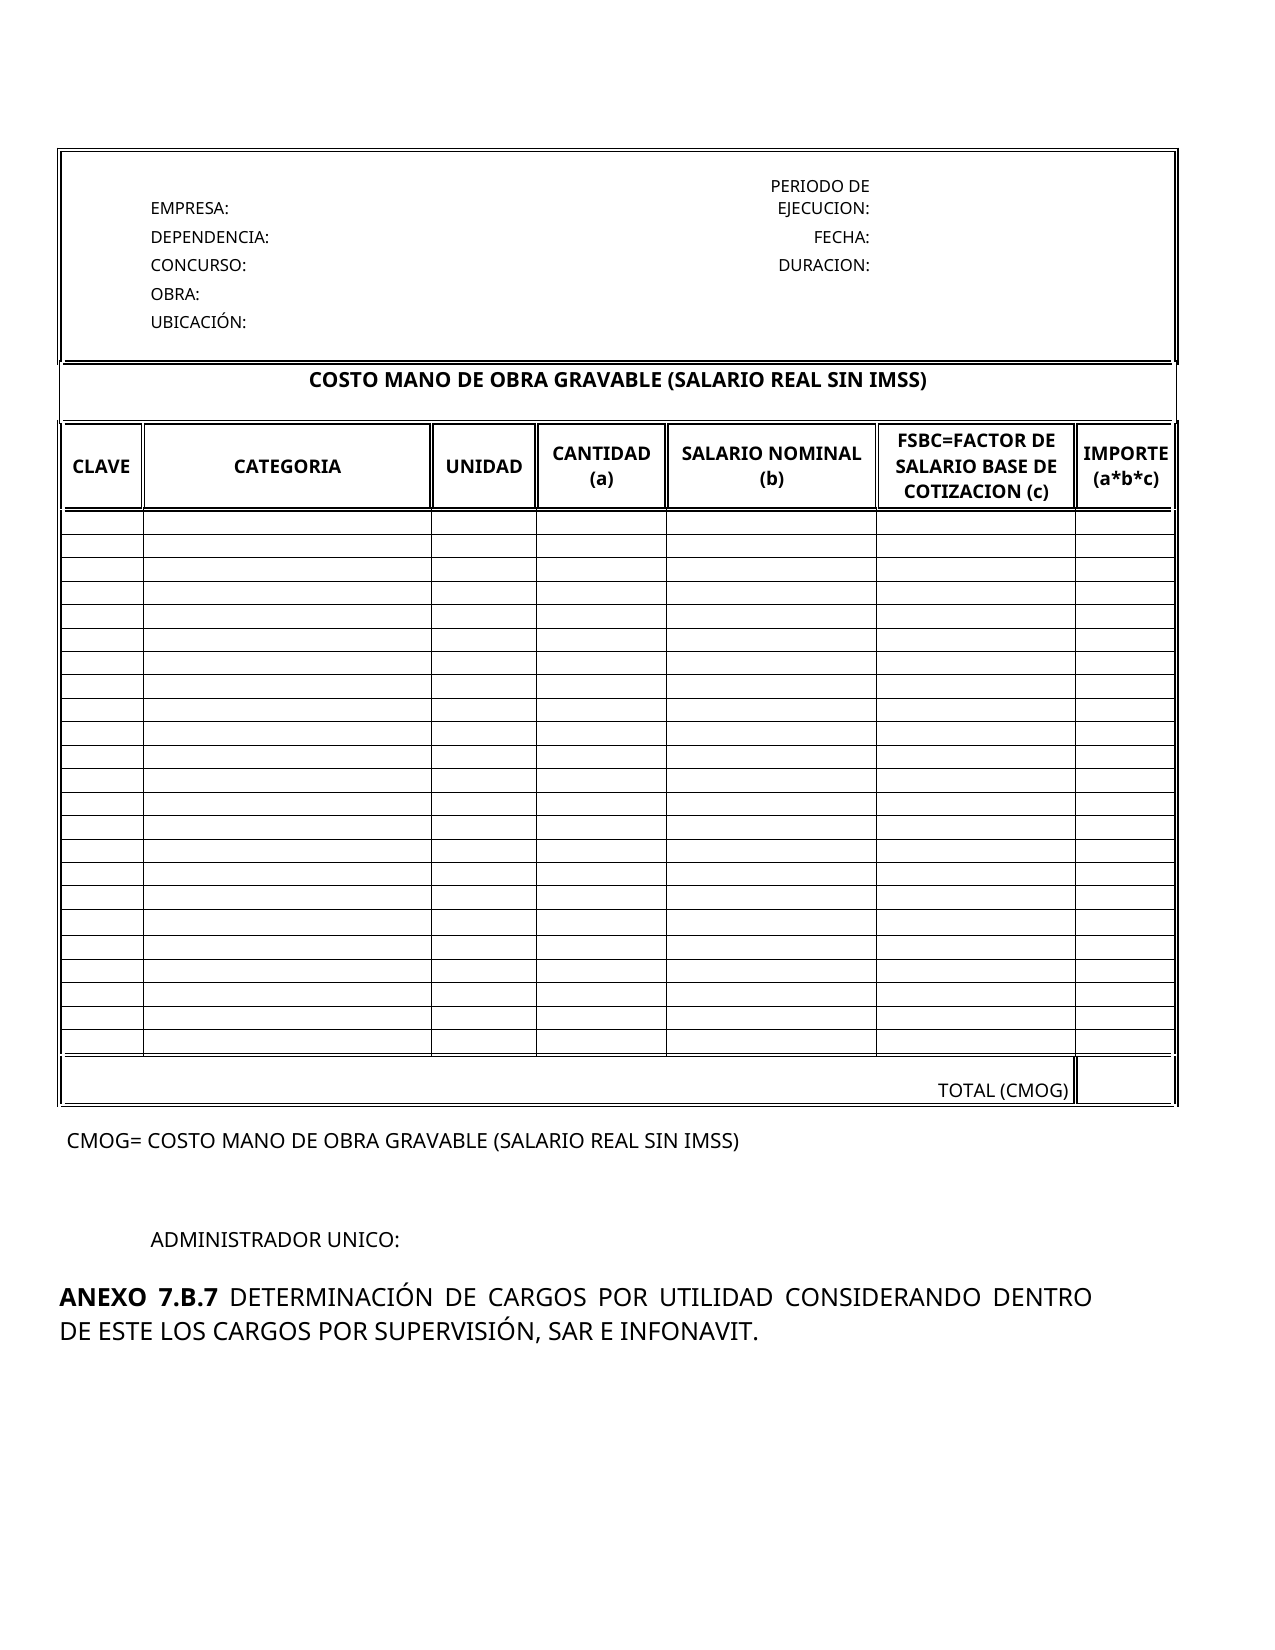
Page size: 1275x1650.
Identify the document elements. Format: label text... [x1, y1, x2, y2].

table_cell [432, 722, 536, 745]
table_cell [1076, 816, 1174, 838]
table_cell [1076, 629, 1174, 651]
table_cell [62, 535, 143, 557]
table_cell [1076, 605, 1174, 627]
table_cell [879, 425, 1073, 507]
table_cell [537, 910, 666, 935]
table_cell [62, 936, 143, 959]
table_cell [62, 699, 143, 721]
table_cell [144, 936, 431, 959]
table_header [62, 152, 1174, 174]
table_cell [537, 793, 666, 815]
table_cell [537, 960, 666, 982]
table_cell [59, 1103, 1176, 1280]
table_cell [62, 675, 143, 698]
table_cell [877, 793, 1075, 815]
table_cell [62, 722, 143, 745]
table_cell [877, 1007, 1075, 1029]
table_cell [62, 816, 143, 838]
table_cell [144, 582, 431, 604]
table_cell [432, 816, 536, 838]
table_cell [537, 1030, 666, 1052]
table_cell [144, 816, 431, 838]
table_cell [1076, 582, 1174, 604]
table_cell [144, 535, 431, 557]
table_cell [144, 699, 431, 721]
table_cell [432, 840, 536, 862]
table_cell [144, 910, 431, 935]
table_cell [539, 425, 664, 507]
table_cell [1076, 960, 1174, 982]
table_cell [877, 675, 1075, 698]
text ANEXO 7.B.7 DETERMINACIÓN DE CARGOS POR UTILIDAD CONSIDERANDO DENTRO DE ESTE LOS CARGOS POR SUPERVISIÓN, SAR E INFONAVIT. [59, 1280, 1094, 1348]
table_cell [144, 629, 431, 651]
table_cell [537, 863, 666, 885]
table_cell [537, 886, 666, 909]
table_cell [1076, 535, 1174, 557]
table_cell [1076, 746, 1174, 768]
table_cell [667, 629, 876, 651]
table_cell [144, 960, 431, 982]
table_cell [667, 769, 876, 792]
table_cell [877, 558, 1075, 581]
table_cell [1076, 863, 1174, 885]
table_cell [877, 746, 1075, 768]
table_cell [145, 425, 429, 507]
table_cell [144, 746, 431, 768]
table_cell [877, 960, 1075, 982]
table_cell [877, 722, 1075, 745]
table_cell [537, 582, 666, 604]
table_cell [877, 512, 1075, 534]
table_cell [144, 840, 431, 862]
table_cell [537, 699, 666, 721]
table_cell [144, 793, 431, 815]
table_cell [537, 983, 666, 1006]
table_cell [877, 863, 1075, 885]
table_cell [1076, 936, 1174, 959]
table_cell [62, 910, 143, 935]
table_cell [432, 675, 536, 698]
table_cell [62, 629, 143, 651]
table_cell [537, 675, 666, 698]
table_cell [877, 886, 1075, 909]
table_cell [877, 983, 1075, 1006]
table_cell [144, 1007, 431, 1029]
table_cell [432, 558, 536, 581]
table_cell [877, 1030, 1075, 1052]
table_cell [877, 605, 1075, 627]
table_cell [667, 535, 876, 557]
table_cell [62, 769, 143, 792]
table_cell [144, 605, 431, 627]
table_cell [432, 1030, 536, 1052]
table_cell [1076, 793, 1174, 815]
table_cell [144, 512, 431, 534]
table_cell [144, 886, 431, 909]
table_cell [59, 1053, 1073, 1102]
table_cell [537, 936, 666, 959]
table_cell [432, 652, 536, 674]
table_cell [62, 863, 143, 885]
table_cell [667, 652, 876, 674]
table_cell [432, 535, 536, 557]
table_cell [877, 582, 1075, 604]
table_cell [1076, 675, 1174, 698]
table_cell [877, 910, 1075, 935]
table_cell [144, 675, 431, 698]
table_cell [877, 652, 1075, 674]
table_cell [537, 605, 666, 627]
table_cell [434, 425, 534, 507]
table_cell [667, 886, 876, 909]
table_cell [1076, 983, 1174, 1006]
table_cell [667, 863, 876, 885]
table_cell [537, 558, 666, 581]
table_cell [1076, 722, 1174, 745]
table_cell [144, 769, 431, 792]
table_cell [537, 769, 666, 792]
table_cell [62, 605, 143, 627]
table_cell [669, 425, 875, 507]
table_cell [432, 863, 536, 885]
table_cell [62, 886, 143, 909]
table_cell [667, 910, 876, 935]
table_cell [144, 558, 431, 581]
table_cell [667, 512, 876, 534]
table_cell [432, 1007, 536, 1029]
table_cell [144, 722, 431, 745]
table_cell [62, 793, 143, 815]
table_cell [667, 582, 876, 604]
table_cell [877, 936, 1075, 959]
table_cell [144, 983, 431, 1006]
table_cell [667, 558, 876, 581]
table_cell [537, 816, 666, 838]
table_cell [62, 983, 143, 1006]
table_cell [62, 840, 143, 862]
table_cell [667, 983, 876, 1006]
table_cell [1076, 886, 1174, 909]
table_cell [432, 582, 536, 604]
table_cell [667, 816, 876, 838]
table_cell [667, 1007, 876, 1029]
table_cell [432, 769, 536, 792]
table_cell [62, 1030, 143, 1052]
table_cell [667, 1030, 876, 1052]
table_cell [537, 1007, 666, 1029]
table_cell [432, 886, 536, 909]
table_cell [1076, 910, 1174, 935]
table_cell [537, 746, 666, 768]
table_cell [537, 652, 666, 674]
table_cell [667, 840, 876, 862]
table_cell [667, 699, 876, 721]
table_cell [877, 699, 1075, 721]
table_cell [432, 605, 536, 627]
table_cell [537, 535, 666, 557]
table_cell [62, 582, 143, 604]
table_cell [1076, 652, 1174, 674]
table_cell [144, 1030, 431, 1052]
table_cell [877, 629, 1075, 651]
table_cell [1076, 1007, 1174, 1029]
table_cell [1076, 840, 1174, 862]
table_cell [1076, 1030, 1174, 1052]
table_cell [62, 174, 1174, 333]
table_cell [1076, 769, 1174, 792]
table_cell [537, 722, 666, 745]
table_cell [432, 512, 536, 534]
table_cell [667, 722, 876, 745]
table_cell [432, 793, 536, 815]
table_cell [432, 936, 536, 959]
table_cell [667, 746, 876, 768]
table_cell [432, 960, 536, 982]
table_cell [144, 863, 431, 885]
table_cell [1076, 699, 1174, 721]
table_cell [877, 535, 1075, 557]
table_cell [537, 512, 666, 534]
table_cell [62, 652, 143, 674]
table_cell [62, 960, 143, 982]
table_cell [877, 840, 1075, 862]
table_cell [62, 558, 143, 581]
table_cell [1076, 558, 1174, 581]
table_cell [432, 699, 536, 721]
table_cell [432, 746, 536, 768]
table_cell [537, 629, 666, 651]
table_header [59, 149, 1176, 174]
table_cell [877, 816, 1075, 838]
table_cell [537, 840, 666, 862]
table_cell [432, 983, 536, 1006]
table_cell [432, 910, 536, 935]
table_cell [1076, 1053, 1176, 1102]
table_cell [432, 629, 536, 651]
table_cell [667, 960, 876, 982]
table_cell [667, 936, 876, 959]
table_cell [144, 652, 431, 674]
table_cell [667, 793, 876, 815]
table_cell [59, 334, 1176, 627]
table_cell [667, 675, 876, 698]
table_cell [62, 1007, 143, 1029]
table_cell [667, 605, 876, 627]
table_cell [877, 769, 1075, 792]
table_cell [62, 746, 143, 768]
